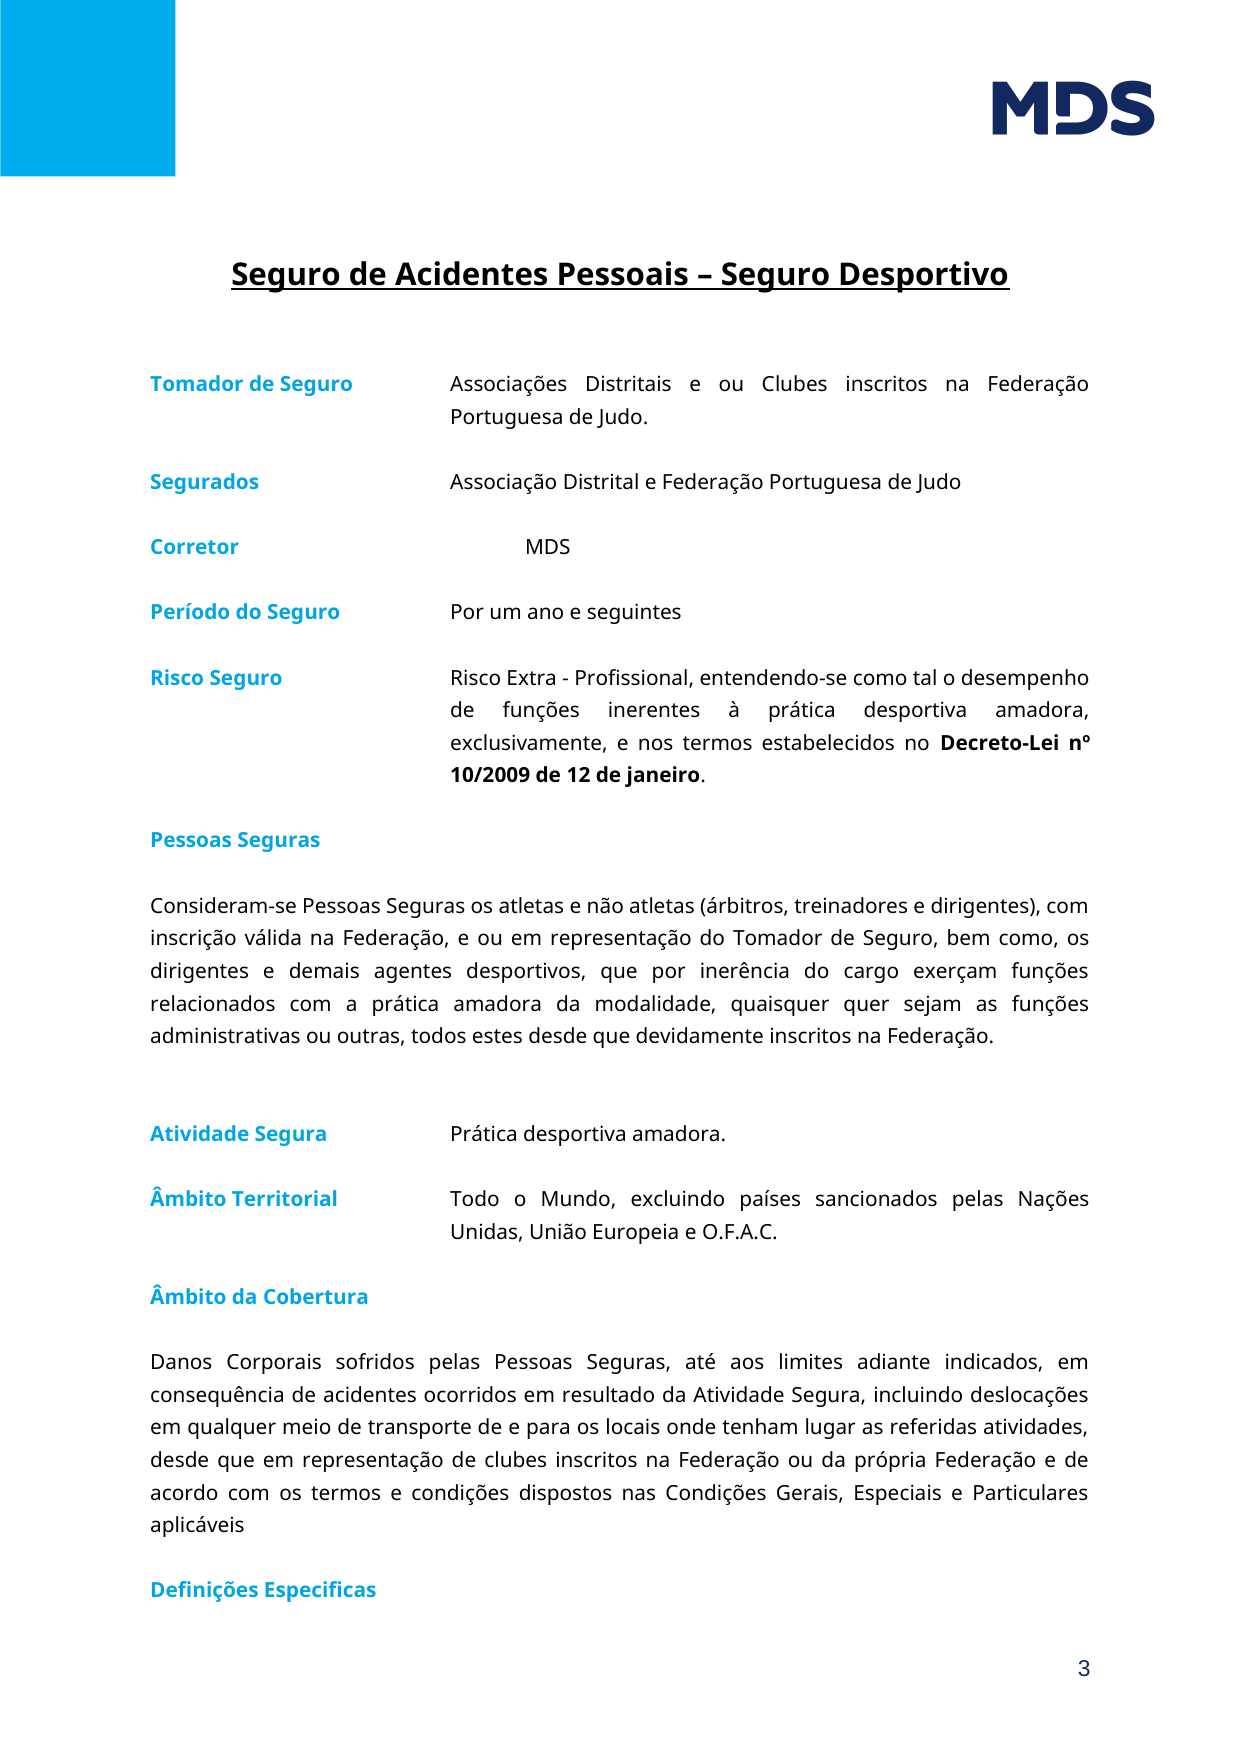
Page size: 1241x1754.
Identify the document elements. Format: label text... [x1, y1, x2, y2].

text Âmbito da Cobertura [150, 1282, 1090, 1311]
text Pessoas Seguras [150, 826, 1090, 854]
text Danos Corporais sofridos pelas Pessoas Seguras, até aos limites adiante indicados, em consequência de acidentes ocorridos em resultado da Atividade Segura, incluindo deslocações em qualquer meio de transporte de e para os locais onde tenham lugar as referidas atividades, desde que em representação de clubes inscritos na Federação ou da própria Federação e de acordo com os termos e condições dispostos nas Condições Gerais, Especiais e Particulares aplicáveis [150, 1347, 1090, 1539]
text Período do Seguro Por um ano e seguintes [150, 597, 1090, 626]
text Consideram-se Pessoas Seguras os atletas e não atletas (árbitros, treinadores e dirigentes), com inscrição válida na Federação, e ou em representação do Tomador de Seguro, bem como, os dirigentes e demais agentes desportivos, que por inerência do cargo exerçam funções relacionados com a prática amadora da modalidade, quaisquer quer sejam as funções administrativas ou outras, todos estes desde que devidamente inscritos na Federação. [150, 891, 1090, 1050]
text Corretor MDS [150, 532, 1090, 561]
text Atividade Segura Prática desportiva amadora. [150, 1119, 1090, 1147]
text Segurados Associação Distrital e Federação Portuguesa de Judo [150, 467, 1090, 495]
text Âmbito Territorial Todo o Mundo, excluindo países sancionados pelas Nações Unidas, União Europeia e O.F.A.C. [150, 1184, 1090, 1245]
text Tomador de Seguro Associações Distritais e ou Clubes inscritos na Federação Portuguesa de Judo. [150, 369, 1090, 430]
picture [0, 0, 1241, 178]
text Seguro de Acidentes Pessoais – Seguro Desportivo [150, 252, 1090, 294]
text Risco Seguro Risco Extra - Profissional, entendendo-se como tal o desempenho de funções inerentes à prática desportiva amadora, exclusivamente, e nos termos estabelecidos no Decreto-Lei nº 10/2009 de 12 de janeiro. [150, 663, 1090, 789]
text Definições Especificas [150, 1576, 1090, 1604]
